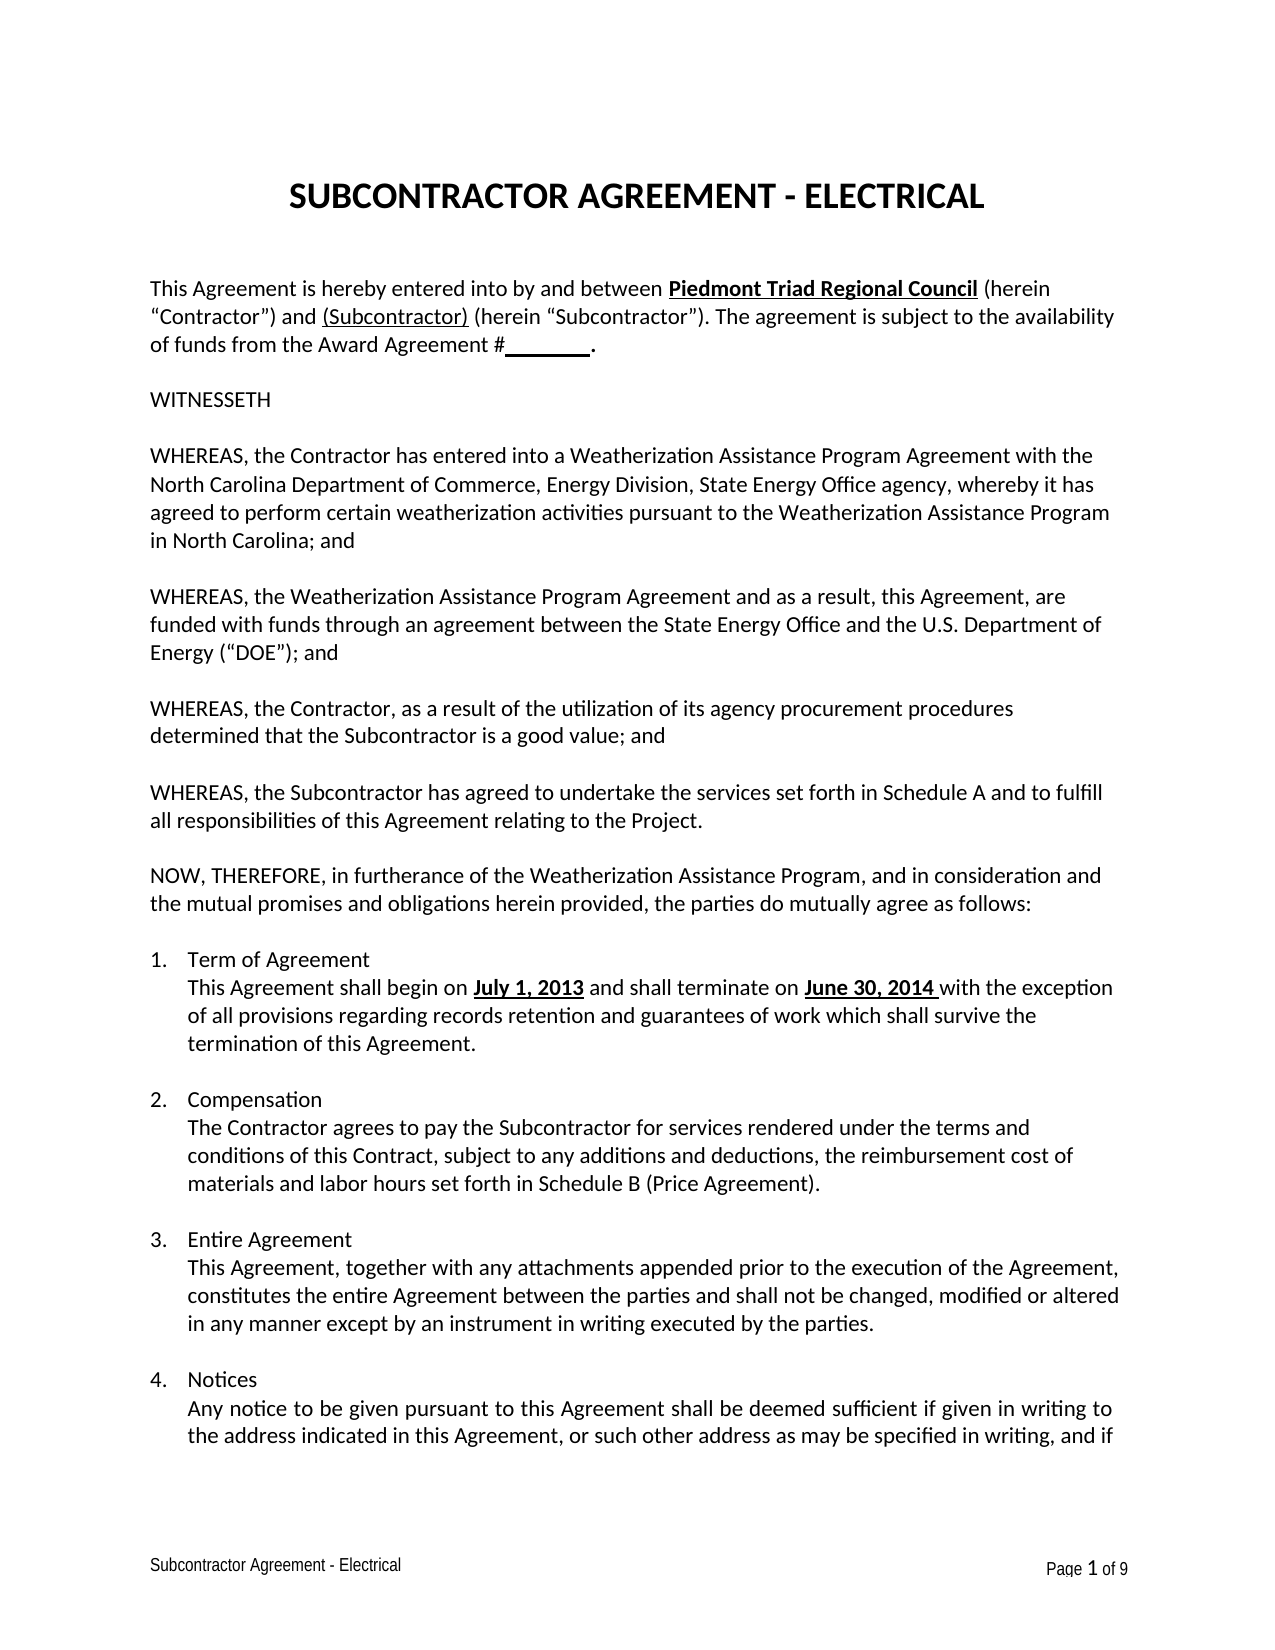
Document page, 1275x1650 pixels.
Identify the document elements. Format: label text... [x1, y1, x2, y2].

text WHEREAS, the Weatherization Assistance Program Agreement and as a result, this Agreement, are funded with funds through an agreement between the State Energy Office and the U.S. Department of Energy (“DOE”); and [150, 582, 1106, 666]
list Notices [150, 1366, 1137, 1394]
text NOW, THEREFORE, in furtherance of the Weatherization Assistance Program, and in consideration and the mutual promises and obligations herein provided, the parties do mutually agree as follows: [150, 862, 1106, 917]
title SUBCONTRACTOR AGREEMENT - ELECTRICAL [287, 172, 987, 218]
text WHEREAS, the Contractor, as a result of the utilization of its agency procurement procedures determined that the Subcontractor is a good value; and [150, 694, 1017, 750]
text This Agreement is hereby entered into by and between Piedmont Triad Regional Council (herein “Contractor”) and (Subcontractor) (herein “Subcontractor”). The agreement is subject to the availability of funds from the Award Agreement # . [150, 274, 1121, 358]
text Any notice to be given pursuant to this Agreement shall be deemed sufficient if given in writing to the address indicated in this Agreement, or such other address as may be specified in writing, and if [187, 1394, 1115, 1450]
list Entire Agreement [150, 1225, 1137, 1253]
text WHEREAS, the Contractor has entered into a Weatherization Assistance Program Agreement with the North Carolina Department of Commerce, Energy Division, State Energy Office agency, whereby it has agreed to perform certain weatherization activities pursuant to the Weatherization Assistance Program in North Carolina; and [150, 442, 1114, 554]
text WHEREAS, the Subcontractor has agreed to undertake the services set forth in Schedule A and to fulfill all responsibilities of this Agreement relating to the Project. [150, 778, 1107, 834]
text This Agreement, together with any attachments appended prior to the execution of the Agreement, constitutes the entire Agreement between the parties and shall not be changed, modified or altered in any manner except by an instrument in writing executed by the parties. [187, 1253, 1121, 1337]
list Compensation [150, 1086, 1137, 1113]
text The Contractor agrees to pay the Subcontractor for services rendered under the terms and conditions of this Contract, subject to any additions and deductions, the reimbursement cost of materials and labor hours set forth in Schedule B (Price Agreement). [187, 1113, 1077, 1198]
list Term of Agreement [150, 945, 1137, 973]
text WITNESSETH [150, 386, 1137, 413]
text This Agreement shall begin on July 1, 2013 and shall terminate on June 30, 2014 with the exception of all provisions regarding records retention and guarantees of work which shall survive the termination of this Agreement. [187, 973, 1116, 1057]
